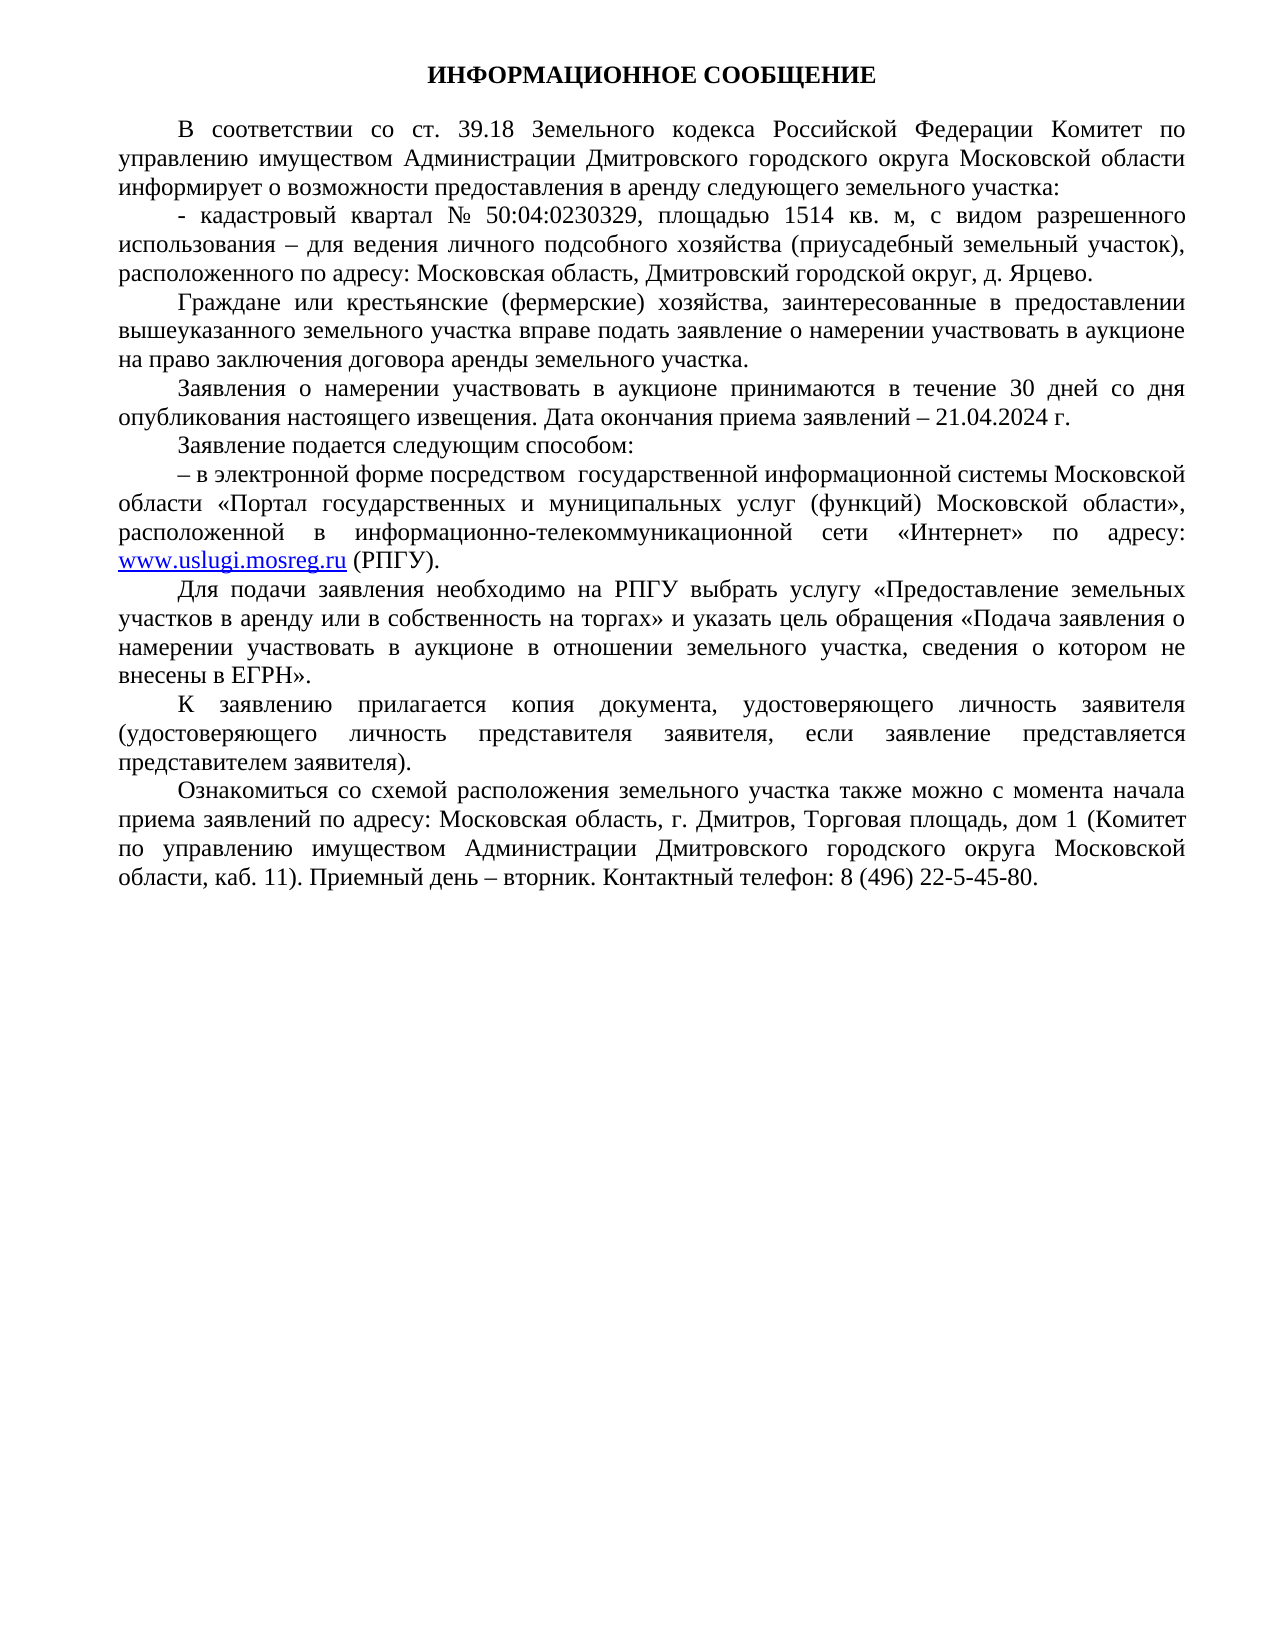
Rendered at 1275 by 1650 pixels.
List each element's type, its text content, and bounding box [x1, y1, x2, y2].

text Ознакомиться со схемой расположения земельного участка также можно с момента начала приема заявлений по адресу: Московская область, г. Дмитров, Торговая площадь, дом 1 (Комитет по управлению имуществом Администрации Дмитровского городского округа Московской области, каб. 11). Приемный день – вторник. Контактный телефон: 8 (496) 22-5-45-80. [118, 775, 1186, 890]
text Заявление подается следующим способом: [118, 430, 1186, 459]
text К заявлению прилагается копия документа, удостоверяющего личность заявителя (удостоверяющего личность представителя заявителя, если заявление представляется представителем заявителя). [118, 689, 1186, 775]
text В соответствии со ст. 39.18 Земельного кодекса Российской Федерации Комитет по управлению имуществом Администрации Дмитровского городского округа Московской области информирует о возможности предоставления в аренду следующего земельного участка: [118, 114, 1186, 200]
text ИНФОРМАЦИОННОЕ СООБЩЕНИЕ [118, 62, 1185, 89]
text - кадастровый квартал № 50:04:0230329, площадью 1514 кв. м, с видом разрешенного использования – для ведения личного подсобного хозяйства (приусадебный земельный участок), расположенного по адресу: Московская область, Дмитровский городской округ, д. Ярцево. [118, 200, 1186, 287]
text Граждане или крестьянские (фермерские) хозяйства, заинтересованные в предоставлении вышеуказанного земельного участка вправе подать заявление о намерении участвовать в аукционе на право заключения договора аренды земельного участка. [118, 287, 1186, 373]
text Для подачи заявления необходимо на РПГУ выбрать услугу «Предоставление земельных участков в аренду или в собственность на торгах» и указать цель обращения «Подача заявления о намерении участвовать в аукционе в отношении земельного участка, сведения о котором не внесены в ЕГРН». [118, 574, 1186, 689]
text Заявления о намерении участвовать в аукционе принимаются в течение 30 дней со дня опубликования настоящего извещения. Дата окончания приема заявлений – 21.04.2024 г. [118, 373, 1186, 430]
text – в электронной форме посредством государственной информационной системы Московской области «Портал государственных и муниципальных услуг (функций) Московской области», расположенной в информационно-телекоммуникационной сети «Интернет» по адресу: www.uslugi.mosreg.ru (РПГУ). [118, 459, 1186, 574]
